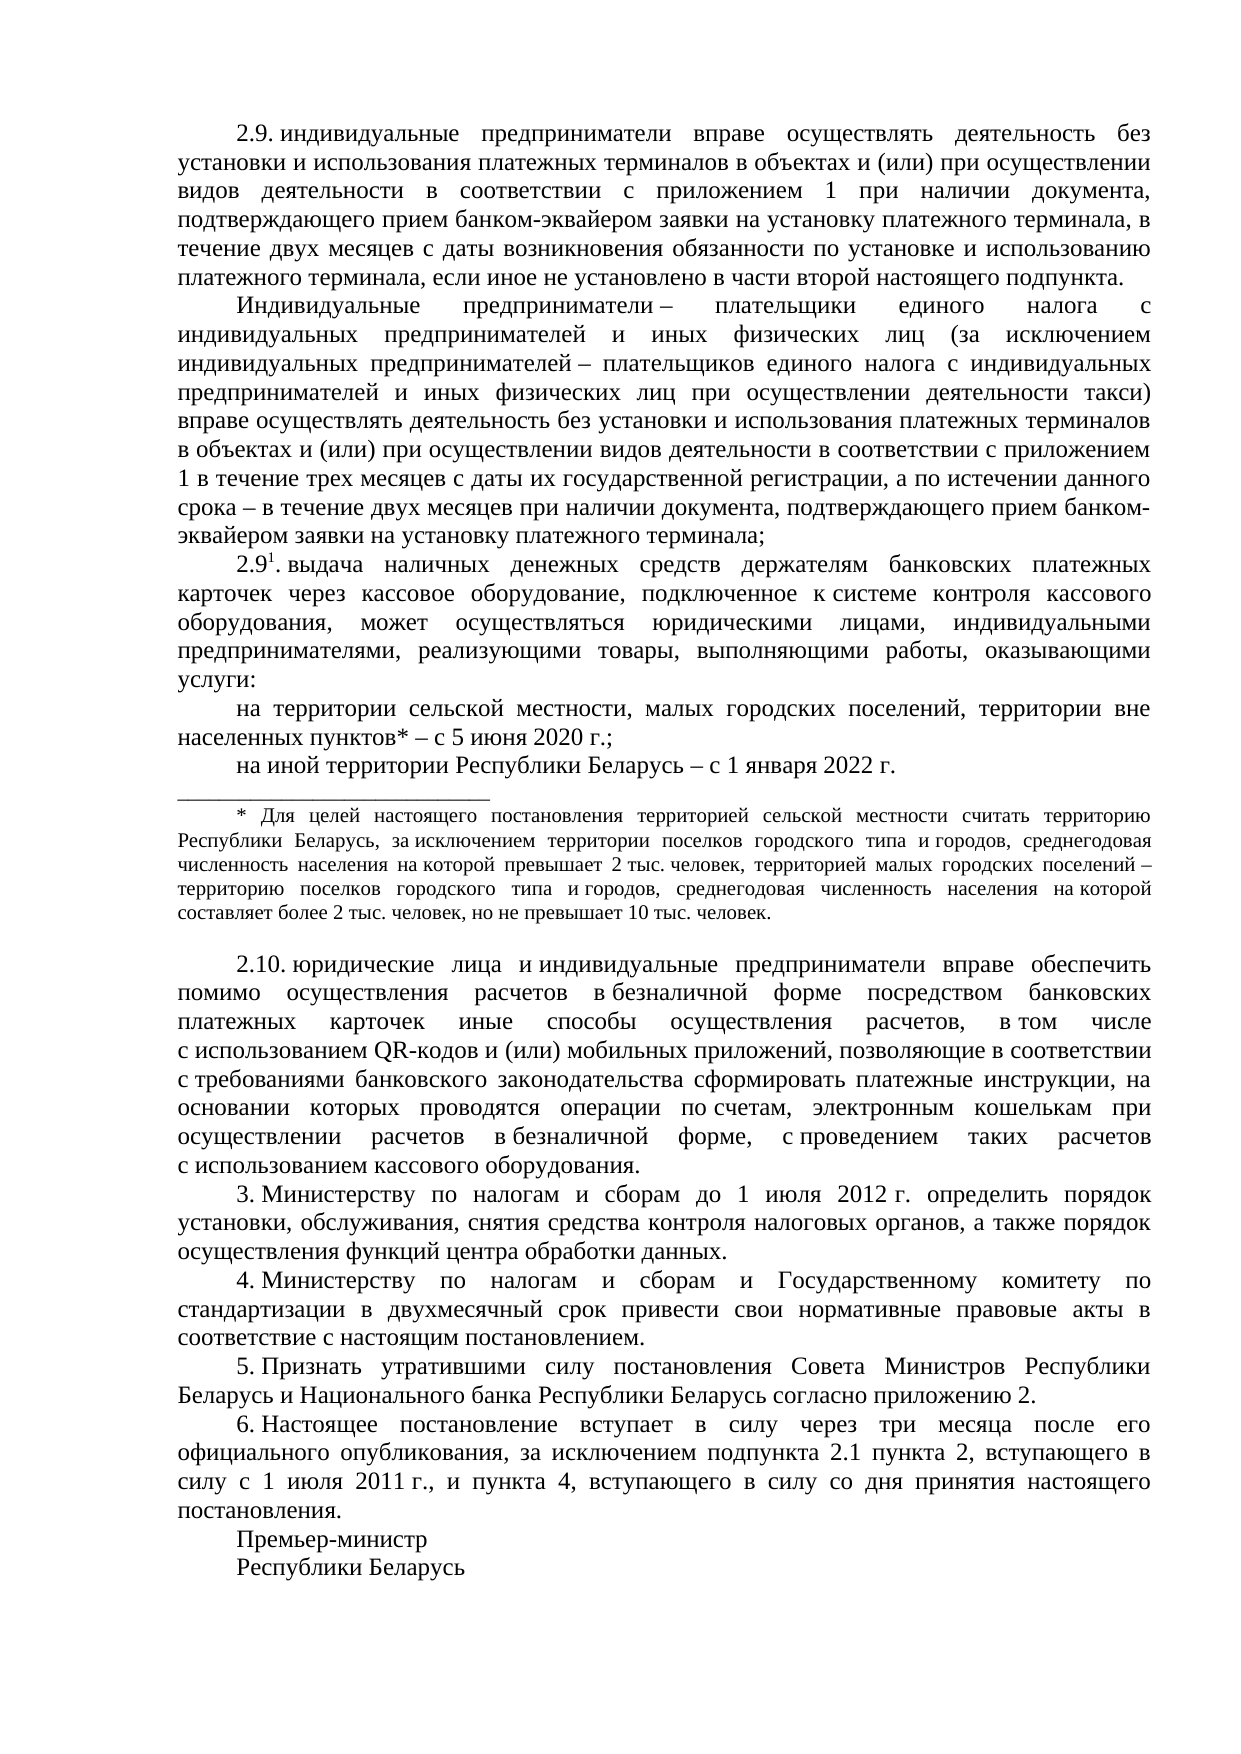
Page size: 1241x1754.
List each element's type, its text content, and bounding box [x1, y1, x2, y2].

text 5. Признать утратившими силу постановления Совета Министров Республики Беларусь и Национального банка Республики Беларусь согласно приложению 2. [177, 1351, 1152, 1409]
text ______________________________ [177, 779, 1152, 803]
text Премьер-министр [177, 1524, 1152, 1552]
text 4. Министерству по налогам и сборам и Государственному комитету по стандартизации в двухмесячный срок привести свои нормативные правовые акты в соответствие с настоящим постановлением. [177, 1265, 1152, 1351]
text на территории сельской местности, малых городских поселений, территории вне населенных пунктов* – с 5 июня 2020 г.; [177, 693, 1152, 751]
text 2.10. юридические лица и индивидуальные предприниматели вправе обеспечить помимо осуществления расчетов в безналичной форме посредством банковских платежных карточек иные способы осуществления расчетов, в том числе с использованием QR-кодов и (или) мобильных приложений, позволяющие в соответствии с требованиями банковского законодательства сформировать платежные инструкции, на основании которых проводятся операции по счетам, электронным кошелькам при осуществлении расчетов в безналичной форме, с проведением таких расчетов с использованием кассового оборудования. [177, 949, 1152, 1179]
text 6. Настоящее постановление вступает в силу через три месяца после его официального опубликования, за исключением подпункта 2.1 пункта 2, вступающего в силу с 1 июля 2011 г., и пункта 4, вступающего в силу со дня принятия настоящего постановления. [177, 1409, 1152, 1524]
text Республики Беларусь [177, 1552, 1152, 1581]
text 3. Министерству по налогам и сборам до 1 июля 2012 г. определить порядок установки, обслуживания, снятия средства контроля налоговых органов, а также порядок осуществления функций центра обработки данных. [177, 1179, 1152, 1265]
text 2.9. индивидуальные предприниматели вправе осуществлять деятельность без установки и использования платежных терминалов в объектах и (или) при осуществлении видов деятельности в соответствии с приложением 1 при наличии документа, подтверждающего прием банком-эквайером заявки на установку платежного терминала, в течение двух месяцев с даты возникновения обязанности по установке и использованию платежного терминала, если иное не установлено в части второй настоящего подпункта. [177, 118, 1152, 291]
text на иной территории Республики Беларусь – с 1 января 2022 г. [177, 751, 1152, 779]
text Индивидуальные предприниматели – плательщики единого налога с индивидуальных предпринимателей и иных физических лиц (за исключением индивидуальных предпринимателей – плательщиков единого налога с индивидуальных предпринимателей и иных физических лиц при осуществлении деятельности такси) вправе осуществлять деятельность без установки и использования платежных терминалов в объектах и (или) при осуществлении видов деятельности в соответствии с приложением 1 в течение трех месяцев с даты их государственной регистрации, а по истечении данного срока – в течение двух месяцев при наличии документа, подтверждающего прием банком-эквайером заявки на установку платежного терминала; [177, 291, 1152, 549]
text * Для целей настоящего постановления территорией сельской местности считать территорию Республики Беларусь, за исключением территории поселков городского типа и городов, среднегодовая численность населения на которой превышает 2 тыс. человек, территорией малых городских поселений – территорию поселков городского типа и городов, среднегодовая численность населения на которой составляет более 2 тыс. человек, но не превышает 10 тыс. человек. [177, 803, 1152, 924]
text 2.91. выдача наличных денежных средств держателям банковских платежных карточек через кассовое оборудование, подключенное к системе контроля кассового оборудования, может осуществляться юридическими лицами, индивидуальными предпринимателями, реализующими товары, выполняющими работы, оказывающими услуги: [177, 549, 1152, 693]
